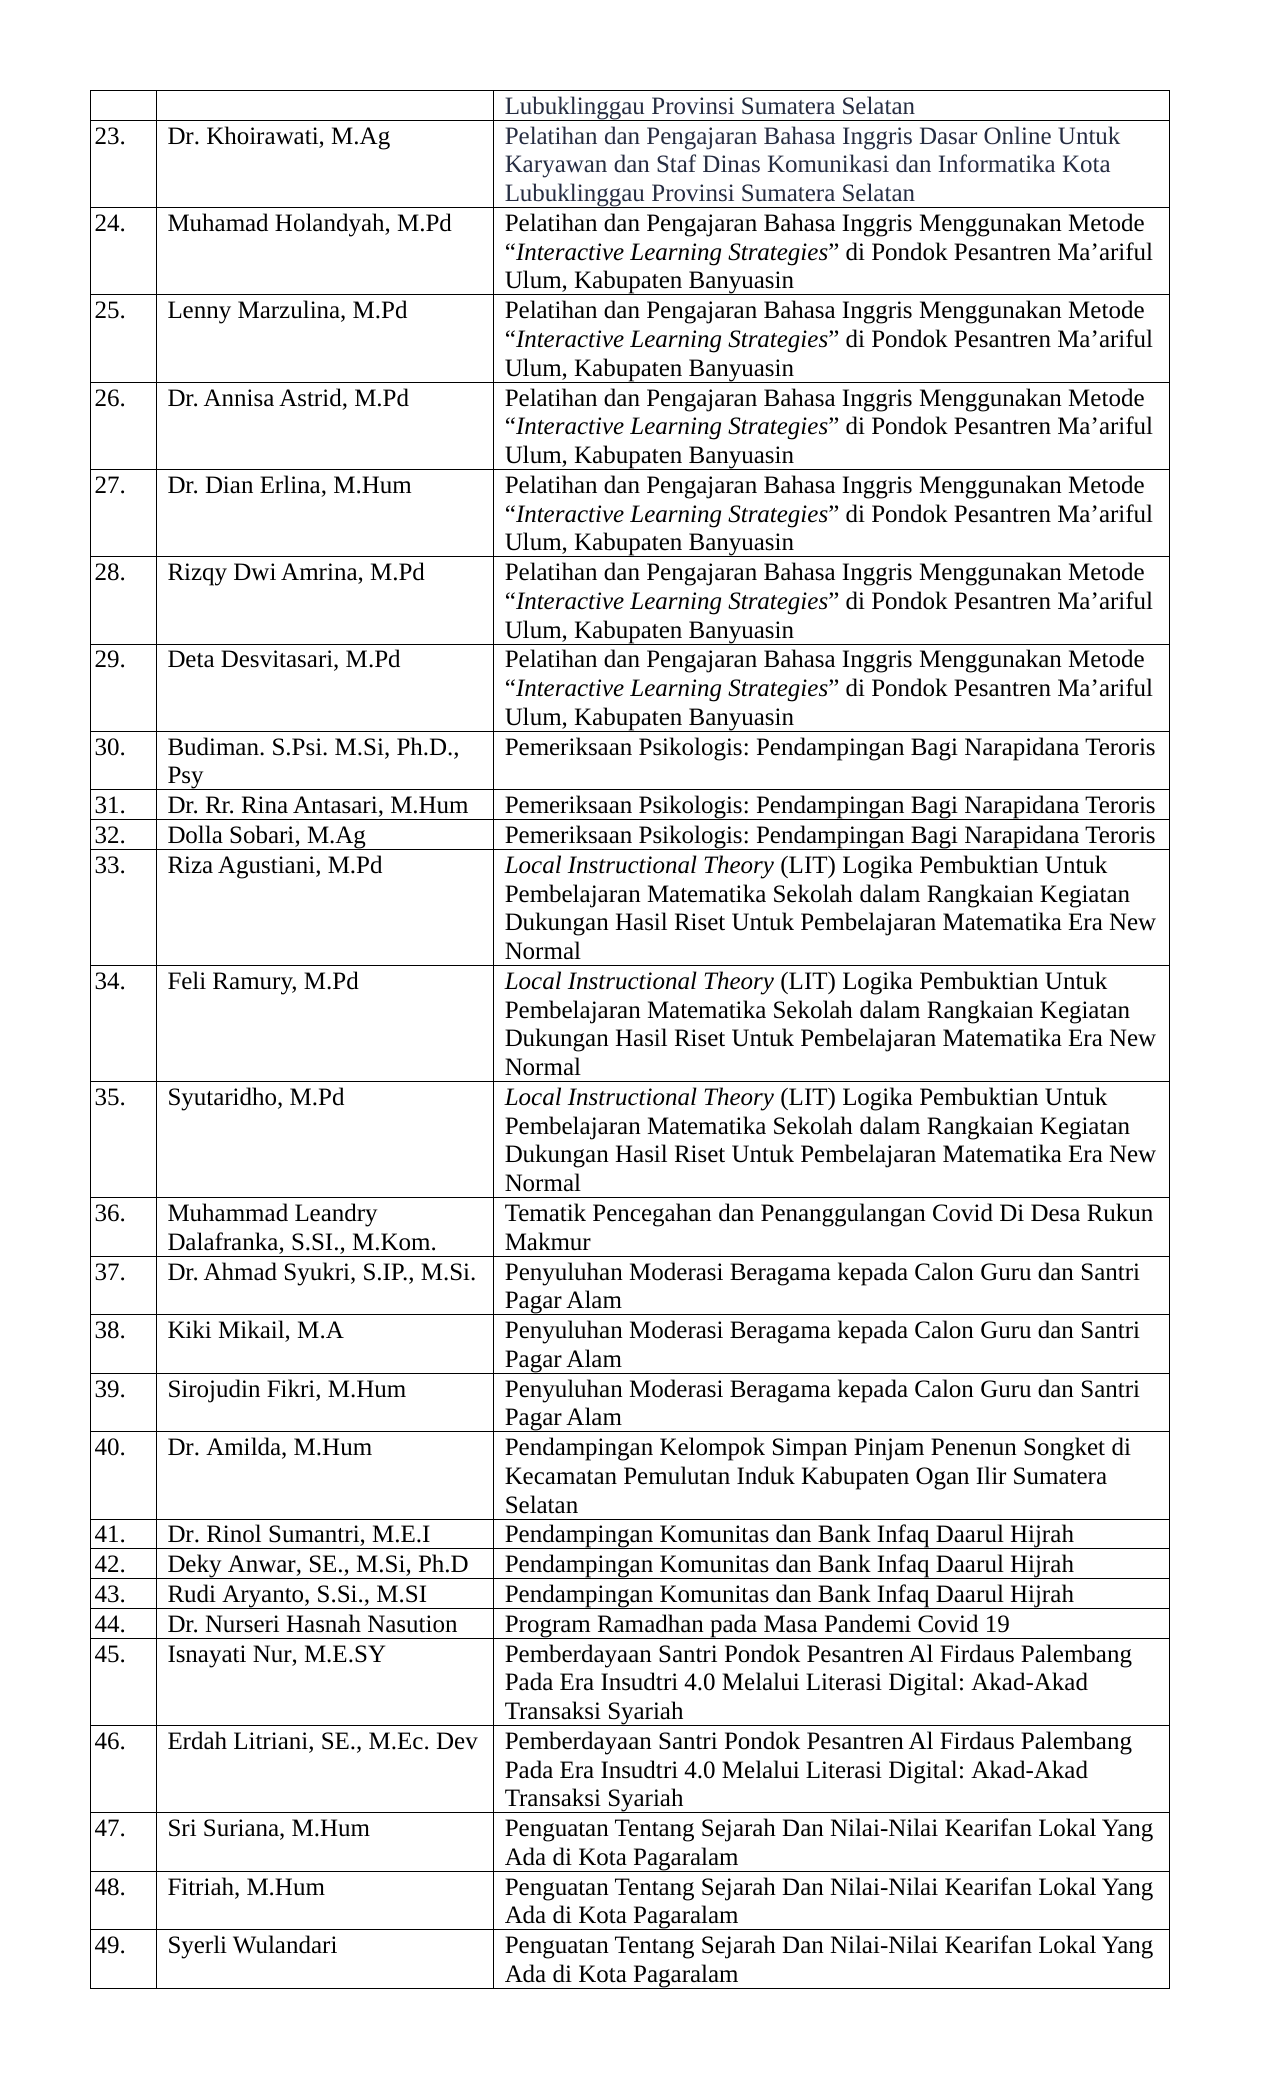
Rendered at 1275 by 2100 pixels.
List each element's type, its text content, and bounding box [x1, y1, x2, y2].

table_cell Pelatihan dan Pengajaran Bahasa Inggris Menggunakan Metode “Interactive Learning Strategies” di Pondok Pesantren Ma’ariful Ulum, Kabupaten Banyuasin [494, 645, 1169, 731]
table_cell Pendampingan Komunitas dan Bank Infaq Daarul Hijrah [494, 1549, 1169, 1578]
table_cell Local Instructional Theory (LIT) Logika Pembuktian Untuk Pembelajaran Matematika Sekolah dalam Rangkaian Kegiatan Dukungan Hasil Riset Untuk Pembelajaran Matematika Era New Normal [494, 966, 1169, 1081]
table_cell [91, 295, 156, 382]
table_cell Penguatan Tentang Sejarah Dan Nilai-Nilai Kearifan Lokal Yang Ada di Kota Pagaralam [494, 1930, 1169, 1988]
table_cell Isnayati Nur, M.E.SY [157, 1639, 493, 1725]
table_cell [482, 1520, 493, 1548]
table_cell Penyuluhan Moderasi Beragama kepada Calon Guru dan Santri Pagar Alam [494, 1257, 1169, 1314]
table_cell Deta Desvitasari, M.Pd [157, 645, 493, 731]
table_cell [494, 91, 1169, 120]
table_cell Budiman. S.Psi. M.Si, Ph.D., Psy [157, 732, 493, 789]
table_cell Dr. Nurseri Hasnah Nasution [157, 1609, 493, 1638]
table_cell Dolla Sobari, M.Ag [157, 820, 493, 849]
table_cell [91, 1082, 156, 1197]
table_cell [91, 1579, 156, 1608]
table_cell Pemeriksaan Psikologis: Pendampingan Bagi Narapidana Teroris [494, 790, 1169, 819]
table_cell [157, 91, 493, 120]
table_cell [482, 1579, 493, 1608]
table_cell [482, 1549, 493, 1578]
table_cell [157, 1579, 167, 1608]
table_cell Pemberdayaan Santri Pondok Pesantren Al Firdaus Palembang Pada Era Insudtri 4.0 Melalui Literasi Digital: Akad-Akad Transaksi Syariah [494, 1726, 1169, 1812]
table_cell [91, 1930, 156, 1988]
table_cell Pelatihan dan Pengajaran Bahasa Inggris Menggunakan Metode “Interactive Learning Strategies” di Pondok Pesantren Ma’ariful Ulum, Kabupaten Banyuasin [494, 557, 1169, 643]
table_cell Pendampingan Komunitas dan Bank Infaq Daarul Hijrah [494, 1579, 1169, 1608]
table_cell [91, 820, 156, 849]
table_cell [91, 1198, 156, 1256]
table_cell Pelatihan dan Pengajaran Bahasa Inggris Menggunakan Metode “Interactive Learning Strategies” di Pondok Pesantren Ma’ariful Ulum, Kabupaten Banyuasin [494, 470, 1169, 556]
table_cell [91, 383, 156, 469]
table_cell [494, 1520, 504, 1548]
table_cell Penyuluhan Moderasi Beragama kepada Calon Guru dan Santri Pagar Alam [494, 1374, 1169, 1431]
table_cell Pelatihan dan Pengajaran Bahasa Inggris Menggunakan Metode “Interactive Learning Strategies” di Pondok Pesantren Ma’ariful Ulum, Kabupaten Banyuasin [494, 208, 1169, 294]
table_cell Penguatan Tentang Sejarah Dan Nilai-Nilai Kearifan Lokal Yang Ada di Kota Pagaralam [494, 1813, 1169, 1871]
table_cell Dr. Rr. Rina Antasari, M.Hum [157, 790, 493, 819]
table_cell Sri Suriana, M.Hum [157, 1813, 493, 1871]
table_cell [91, 1639, 156, 1725]
table_cell Penyuluhan Moderasi Beragama kepada Calon Guru dan Santri Pagar Alam [494, 1315, 1169, 1373]
table_cell [91, 966, 156, 1081]
table_cell Riza Agustiani, M.Pd [157, 850, 493, 965]
table_cell Dr. Amilda, M.Hum [157, 1432, 493, 1518]
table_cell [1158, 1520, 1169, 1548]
table_cell [91, 1315, 156, 1373]
table_cell Feli Ramury, M.Pd [157, 966, 493, 1081]
table_cell Erdah Litriani, SE., M.Ec. Dev [157, 1726, 493, 1812]
table_cell Muhammad Leandry Dalafranka, S.SI., M.Kom. [157, 1198, 493, 1256]
table_cell [91, 1872, 156, 1929]
table_cell [91, 732, 156, 789]
table_cell [91, 850, 156, 965]
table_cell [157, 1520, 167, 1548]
table_cell Local Instructional Theory (LIT) Logika Pembuktian Untuk Pembelajaran Matematika Sekolah dalam Rangkaian Kegiatan Dukungan Hasil Riset Untuk Pembelajaran Matematika Era New Normal [494, 850, 1169, 965]
table_cell [91, 645, 156, 731]
table_cell Muhamad Holandyah, M.Pd [157, 208, 493, 294]
table_cell [91, 470, 156, 556]
table_cell [91, 1374, 156, 1431]
table_cell Syerli Wulandari [157, 1930, 493, 1988]
table_cell [91, 1520, 156, 1548]
table_cell Dr. Dian Erlina, M.Hum [157, 470, 493, 556]
table_cell Pemeriksaan Psikologis: Pendampingan Bagi Narapidana Teroris [494, 820, 1169, 849]
table_cell [91, 1432, 156, 1518]
table_cell Tematik Pencegahan dan Penanggulangan Covid Di Desa Rukun Makmur [494, 1198, 1169, 1256]
table_cell Dr. Annisa Astrid, M.Pd [157, 383, 493, 469]
table_cell Dr. Ahmad Syukri, S.IP., M.Si. [157, 1257, 493, 1314]
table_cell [494, 121, 1169, 207]
table_cell Syutaridho, M.Pd [157, 1082, 493, 1197]
table_cell Fitriah, M.Hum [157, 1872, 493, 1929]
table_cell Kiki Mikail, M.A [157, 1315, 493, 1373]
table_cell Dr. Khoirawati, M.Ag [157, 121, 493, 207]
table_cell [91, 91, 156, 120]
table_cell [91, 557, 156, 643]
table_cell [91, 1813, 156, 1871]
table_cell Program Ramadhan pada Masa Pandemi Covid 19 [494, 1609, 1169, 1638]
table_cell [91, 208, 156, 294]
table_cell [91, 1726, 156, 1812]
table_cell Local Instructional Theory (LIT) Logika Pembuktian Untuk Pembelajaran Matematika Sekolah dalam Rangkaian Kegiatan Dukungan Hasil Riset Untuk Pembelajaran Matematika Era New Normal [494, 1082, 1169, 1197]
table_cell Pemeriksaan Psikologis: Pendampingan Bagi Narapidana Teroris [494, 732, 1169, 789]
table_cell Pemberdayaan Santri Pondok Pesantren Al Firdaus Palembang Pada Era Insudtri 4.0 Melalui Literasi Digital: Akad-Akad Transaksi Syariah [494, 1639, 1169, 1725]
table_cell Sirojudin Fikri, M.Hum [157, 1374, 493, 1431]
table_cell Pelatihan dan Pengajaran Bahasa Inggris Menggunakan Metode “Interactive Learning Strategies” di Pondok Pesantren Ma’ariful Ulum, Kabupaten Banyuasin [494, 383, 1169, 469]
table_cell [91, 121, 156, 207]
table_cell Pelatihan dan Pengajaran Bahasa Inggris Menggunakan Metode “Interactive Learning Strategies” di Pondok Pesantren Ma’ariful Ulum, Kabupaten Banyuasin [494, 295, 1169, 382]
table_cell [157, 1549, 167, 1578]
table_cell Lenny Marzulina, M.Pd [157, 295, 493, 382]
table_cell [91, 1549, 156, 1578]
table_cell Rizqy Dwi Amrina, M.Pd [157, 557, 493, 643]
table_cell Pendampingan Kelompok Simpan Pinjam Penenun Songket di Kecamatan Pemulutan Induk Kabupaten Ogan Ilir Sumatera Selatan [494, 1432, 1169, 1518]
table_cell [91, 790, 156, 819]
table_cell [91, 1257, 156, 1314]
table_cell [91, 1609, 156, 1638]
table_cell Penguatan Tentang Sejarah Dan Nilai-Nilai Kearifan Lokal Yang Ada di Kota Pagaralam [494, 1872, 1169, 1929]
